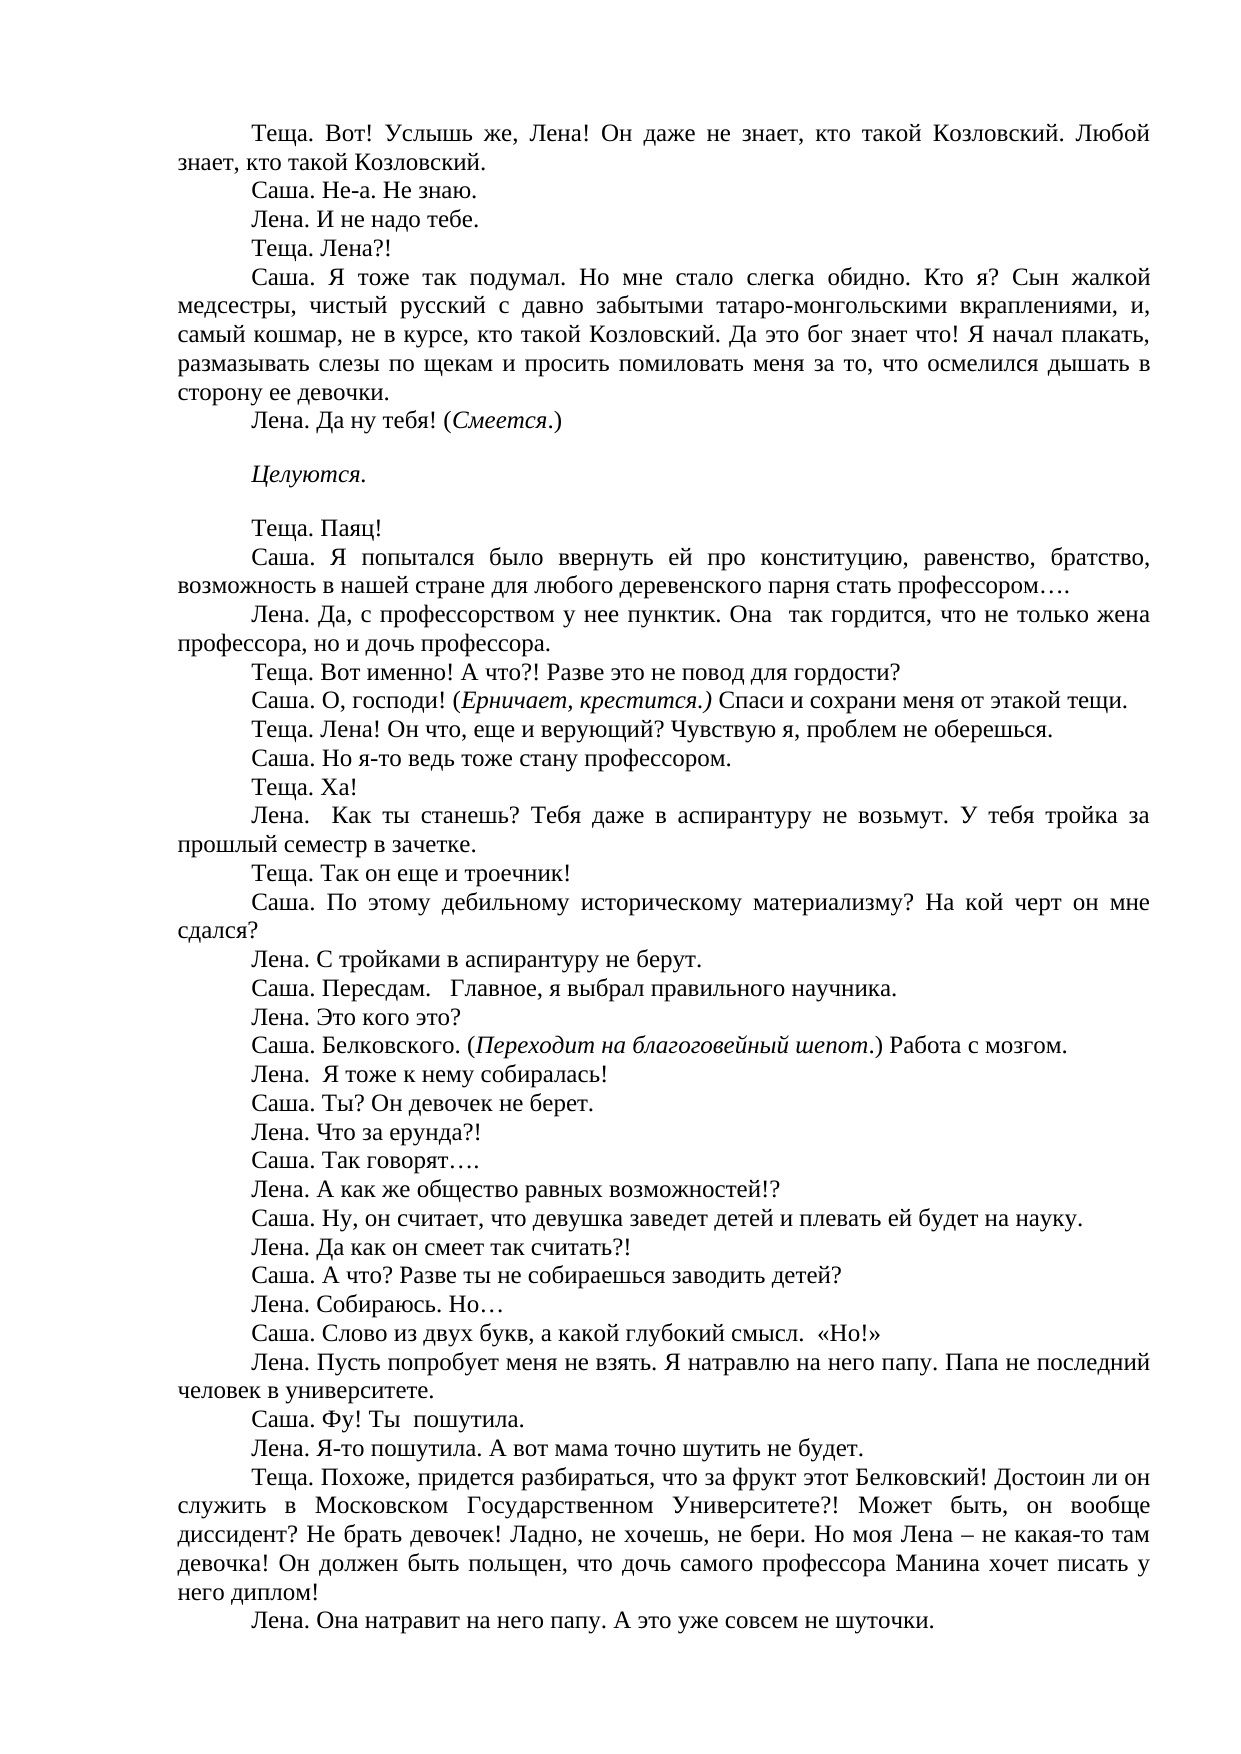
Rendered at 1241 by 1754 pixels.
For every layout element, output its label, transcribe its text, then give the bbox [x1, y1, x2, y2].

text Саша. Фу! Ты пошутила. [177, 1404, 1152, 1433]
text Теща. Лена! Он что, еще и верующий? Чувствую я, проблем не оберешься. [177, 714, 1152, 743]
text Лена. С тройками в аспирантуру не берут. [177, 944, 1152, 973]
text Теща. Лена?! [177, 233, 1152, 262]
text Саша. Я попытался было ввернуть ей про конституцию, равенство, братство, возможность в нашей стране для любого деревенского парня стать профессором…. [177, 542, 1152, 599]
text Саша. Я тоже так подумал. Но мне стало слегка обидно. Кто я? Сын жалкой медсестры, чистый русский с давно забытыми татаро-монгольскими вкраплениями, и, самый кошмар, не в курсе, кто такой Козловский. Да это бог знает что! Я начал плакать, размазывать слезы по щекам и просить помиловать меня за то, что осмелился дышать в сторону ее девочки. [177, 262, 1152, 406]
text Лена. Я-то пошутила. А вот мама точно шутить не будет. [177, 1433, 1152, 1462]
text Теща. Так он еще и троечник! [177, 858, 1152, 887]
text Теща. Вот! Услышь же, Лена! Он даже не знает, кто такой Козловский. Любой знает, кто такой Козловский. [177, 118, 1152, 176]
text Лена. Собираюсь. Но… [177, 1289, 1152, 1318]
text Лена. Она натравит на него папу. А это уже совсем не шуточки. [177, 1606, 1152, 1634]
text Саша. Но я-то ведь тоже стану профессором. [177, 743, 1152, 772]
text Лена. А как же общество равных возможностей!? [177, 1174, 1152, 1203]
text Саша. Ну, он считает, что девушка заведет детей и плевать ей будет на науку. [177, 1203, 1152, 1232]
text Саша. Так говорят…. [177, 1146, 1152, 1174]
text Лена. Да ну тебя! (Смеется.) [177, 406, 1152, 434]
text Лена. Да, с профессорством у нее пунктик. Она так гордится, что не только жена профессора, но и дочь профессора. [177, 599, 1152, 657]
text Лена. И не надо тебе. [177, 204, 1152, 233]
text Саша. По этому дебильному историческому материализму? На кой черт он мне сдался? [177, 887, 1152, 944]
text Теща. Похоже, придется разбираться, что за фрукт этот Белковский! Достоин ли он служить в Московском Государственном Университете?! Может быть, он вообще диссидент? Не брать девочек! Ладно, не хочешь, не бери. Но моя Лена – не какая-то там девочка! Он должен быть польщен, что дочь самого профессора Манина хочет писать у него диплом! [177, 1462, 1152, 1606]
text Саша. Белковского. (Переходит на благоговейный шепот.) Работа с мозгом. [177, 1031, 1152, 1059]
text Саша. А что? Разве ты не собираешься заводить детей? [177, 1261, 1152, 1289]
text Теща. Паяц! [177, 513, 1152, 542]
text Лена. Что за ерунда?! [177, 1117, 1152, 1146]
text Лена. Я тоже к нему собиралась! [177, 1059, 1152, 1088]
text Теща. Ха! [177, 772, 1152, 801]
text Теща. Вот именно! А что?! Разве это не повод для гордости? [177, 657, 1152, 686]
text Саша. Ты? Он девочек не берет. [177, 1088, 1152, 1117]
text Саша. О, господи! (Ерничает, крестится.) Спаси и сохрани меня от этакой тещи. [177, 686, 1152, 714]
text Лена. Да как он смеет так считать?! [177, 1232, 1152, 1261]
text Саша. Не-а. Не знаю. [177, 176, 1152, 204]
text Целуются. [177, 459, 1152, 488]
text Лена. Пусть попробует меня не взять. Я натравлю на него папу. Папа не последний человек в университете. [177, 1347, 1152, 1404]
text Лена. Это кого это? [177, 1002, 1152, 1031]
text Лена. Как ты станешь? Тебя даже в аспирантуру не возьмут. У тебя тройка за прошлый семестр в зачетке. [177, 801, 1152, 858]
text Саша. Пересдам. Главное, я выбрал правильного научника. [177, 973, 1152, 1002]
text Саша. Слово из двух букв, а какой глубокий смысл. «Но!» [177, 1318, 1152, 1347]
